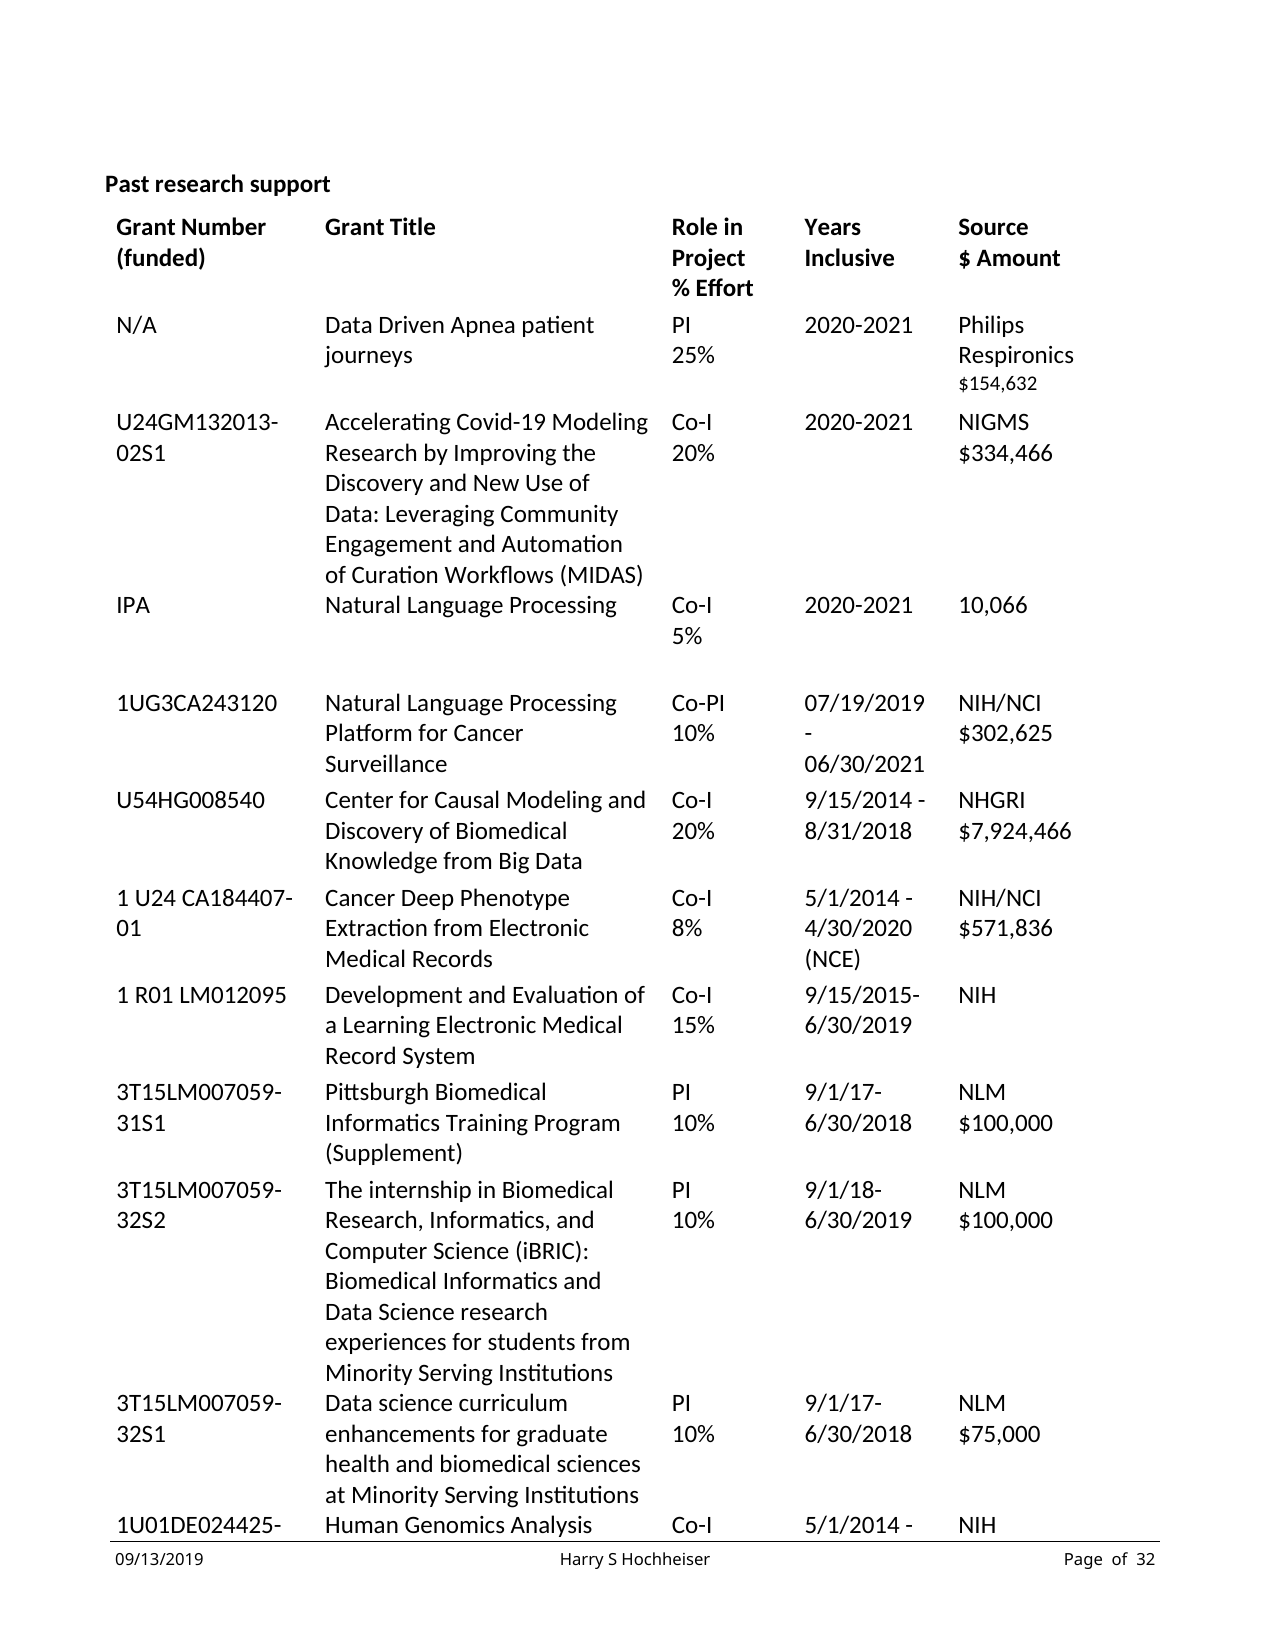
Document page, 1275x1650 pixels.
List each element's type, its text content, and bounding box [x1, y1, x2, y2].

table_cell Co-I 5% [660, 1510, 793, 1541]
table_cell Co-I 8% [660, 882, 793, 979]
table_cell Philips Respironics $154,632 [947, 309, 1107, 406]
table_cell Pittsburgh Biomedical Informatics Training Program (Supplement) [314, 1076, 660, 1174]
table_cell 1UG3CA243120 [105, 687, 314, 784]
table_cell 3T15LM007059-32S2 [105, 1174, 314, 1387]
table_header Years Inclusive [793, 212, 947, 309]
table_cell 07/19/2019 - 06/30/2021 [793, 687, 947, 784]
table_cell Development and Evaluation of a Learning Electronic Medical Record System [314, 979, 660, 1076]
table_cell NIGMS $334,466 [947, 406, 1107, 589]
table_header Grant Number (funded) [105, 212, 314, 309]
table_cell 9/1/17-6/30/2018 [793, 1076, 947, 1174]
table_cell Center for Causal Modeling and Discovery of Biomedical Knowledge from Big Data [314, 784, 660, 882]
table_cell NIH $129,005 [947, 1510, 1107, 1541]
table_cell 9/1/18-6/30/2019 [793, 1174, 947, 1387]
table_cell 1 R01 LM012095 [105, 979, 314, 1076]
table_cell 5/1/2014 - 4/30/2020 (NCE) [793, 882, 947, 979]
table_cell 9/1/17-6/30/2018 [793, 1388, 947, 1509]
table_cell Co-PI 10% [660, 687, 793, 784]
table_cell 2020-2021 [793, 309, 947, 406]
table_header Role in Project % Effort [660, 212, 793, 309]
table_cell The internship in Biomedical Research, Informatics, and Computer Science (iBRIC): Biomedical Informatics and Data Science research experiences for students from Minority Serving Institutions [314, 1174, 660, 1387]
table_cell 1 U24 CA184407-01 [105, 882, 314, 979]
table_cell NLM $100,000 [947, 1076, 1107, 1174]
table_cell 3T15LM007059-32S1 [105, 1388, 314, 1509]
table_cell Natural Language Processing Platform for Cancer Surveillance [314, 687, 660, 784]
table_header Source $ Amount [947, 212, 1107, 309]
table_cell NIH/NCI $302,625 [947, 687, 1107, 784]
table_cell 2020-2021 [793, 590, 947, 687]
table_cell N/A [105, 309, 314, 406]
table_cell 9/15/2014 - 8/31/2018 [793, 784, 947, 882]
table_cell Natural Language Processing [314, 590, 660, 687]
table_cell Co-I 5% [660, 590, 793, 687]
table_cell Data science curriculum enhancements for graduate health and biomedical sciences at Minority Serving Institutions [314, 1388, 660, 1509]
table_cell Cancer Deep Phenotype Extraction from Electronic Medical Records [314, 882, 660, 979]
table_cell PI 25% [660, 309, 793, 406]
table_cell 3T15LM007059-31S1 [105, 1076, 314, 1174]
table_cell 1U01DE024425-01 [105, 1510, 314, 1541]
table_header Grant Title [314, 212, 660, 309]
text Past research support [105, 168, 1170, 199]
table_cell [793, 1510, 947, 1541]
table_cell PI 10% [660, 1076, 793, 1174]
table_cell Accelerating Covid-19 Modeling Research by Improving the Discovery and New Use of Data: Leveraging Community Engagement and Automation of Curation Workflows (MIDAS) [314, 406, 660, 589]
table_cell Co-I 20% [660, 406, 793, 589]
table_cell Co-I 20% [660, 784, 793, 882]
table_cell PI 10% [660, 1174, 793, 1387]
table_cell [314, 1510, 660, 1541]
table_cell NLM $75,000 [947, 1388, 1107, 1509]
table_cell NHGRI $7,924,466 [947, 784, 1107, 882]
table_cell NIH [947, 979, 1107, 1076]
table_cell 10,066 [947, 590, 1107, 687]
table_cell NIH/NCI $571,836 [947, 882, 1107, 979]
table_cell U54HG008540 [105, 784, 314, 882]
table_cell Co-I 15% [660, 979, 793, 1076]
table_cell U24GM132013-02S1 [105, 406, 314, 589]
table_cell Data Driven Apnea patient journeys [314, 309, 660, 406]
table_cell IPA [105, 590, 314, 687]
table_cell PI 10% [660, 1388, 793, 1509]
table_cell 9/15/2015-6/30/2019 [793, 979, 947, 1076]
table_cell 2020-2021 [793, 406, 947, 589]
table_cell NLM $100,000 [947, 1174, 1107, 1387]
